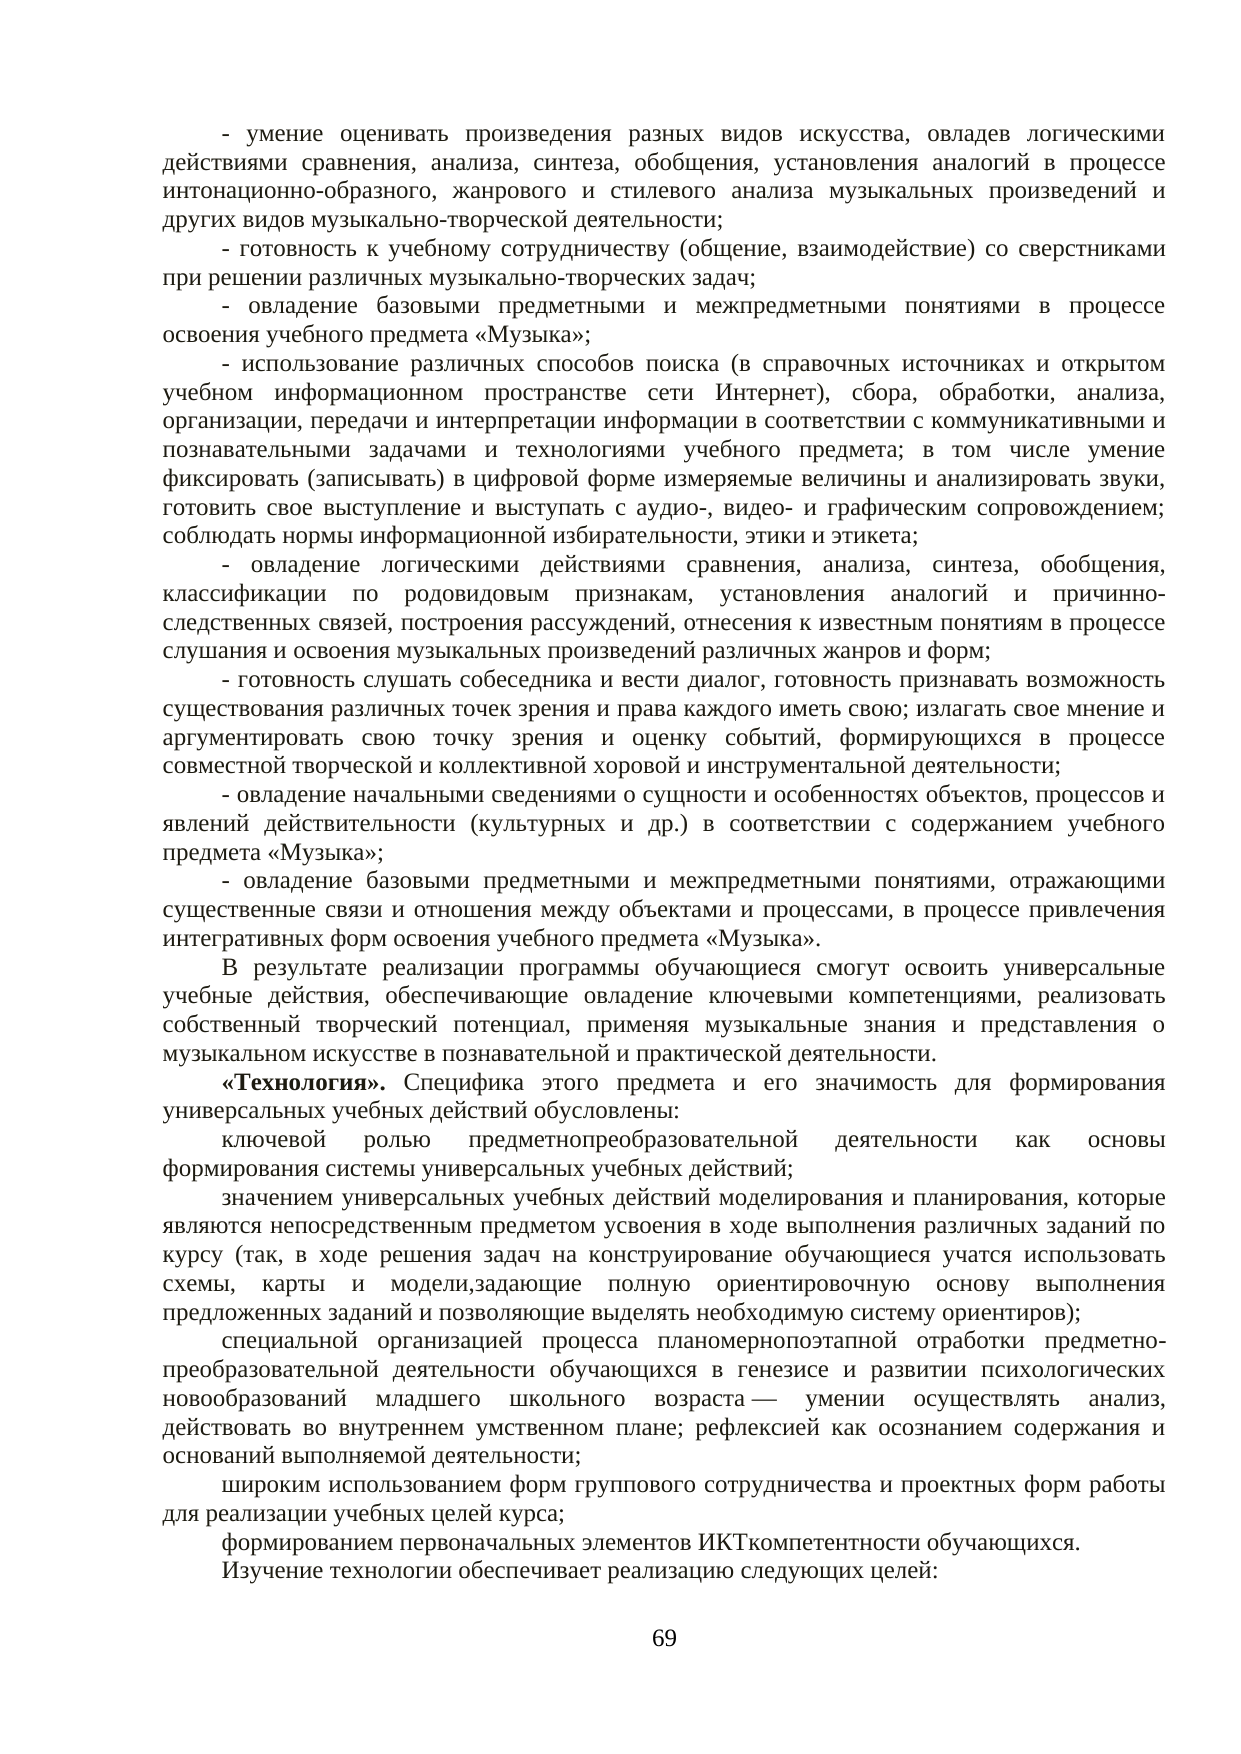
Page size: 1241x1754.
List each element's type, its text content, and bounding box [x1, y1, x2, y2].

text - умение оценивать произведения разных видов искусства, овладев логическими действиями сравнения, анализа, синтеза, обобщения, установления аналогий в процессе интонационно-образного, жанрового и стилевого анализа музыкальных произведений и других видов музыкально-творческой деятельности; [162, 118, 1166, 233]
text Изучение технологии обеспечивает реализацию следующих целей: [162, 1556, 1166, 1584]
text В результате реализации программы обучающиеся смогут освоить универсальные учебные действия, обеспечивающие овладение ключевыми компетенциями, реализовать собственный творческий потенциал, применяя музыкальные знания и представления о музыкальном искусстве в познавательной и практической деятельности. [162, 952, 1166, 1067]
text - использование различных способов поиска (в справочных источниках и открытом учебном информационном пространстве сети Интернет), сбора, обработки, анализа, организации, передачи и интерпретации информации в соответствии с коммуникативными и познавательными задачами и технологиями учебного предмета; в том числе умение фиксировать (записывать) в цифровой форме измеряемые величины и анализировать звуки, готовить свое выступление и выступать с аудио-, видео- и графическим сопровождением; соблюдать нормы информационной избирательности, этики и этикета; [162, 348, 1166, 549]
text формированием первоначальных элементов ИКТ­компетентности обучающихся. [162, 1527, 1166, 1556]
text - овладение начальными сведениями о сущности и особенностях объектов, процессов и явлений действительности (культурных и др.) в соответствии с содержанием учебного предмета «Музыка»; [162, 779, 1166, 866]
text - овладение базовыми предметными и межпредметными понятиями в процессе освоения учебного предмета «Музыка»; [162, 291, 1166, 348]
text - овладение базовыми предметными и межпредметными понятиями, отражающими существенные связи и отношения между объектами и процессами, в процессе привлечения интегративных форм освоения учебного предмета «Музыка». [162, 866, 1166, 952]
text специальной организацией процесса планомерно­поэтапной отработки предметно­преобразовательной деятельности обучающихся в генезисе и развитии психологических новообразований младшего школьного возраста — умении осуществлять анализ, действовать во внутреннем умственном плане; рефлексией как осознанием содержания и оснований выполняемой деятельности; [162, 1326, 1166, 1469]
text - готовность к учебному сотрудничеству (общение, взаимодействие) со сверстниками при решении различных музыкально-творческих задач; [162, 233, 1166, 291]
text значением универсальных учебных действий моделирования и планирования, которые являются непосредственным предметом усвоения в ходе выполнения различных заданий по курсу (так, в ходе решения задач на конструирование обучающиеся учатся использовать схемы, карты и модели,задающие полную ориентировочную основу выполнения предложенных заданий и позволяющие выделять необходимую систему ориентиров); [162, 1182, 1166, 1326]
text - готовность слушать собеседника и вести диалог, готовность признавать возможность существования различных точек зрения и права каждого иметь свою; излагать свое мнение и аргументировать свою точку зрения и оценку событий, формирующихся в процессе совместной творческой и коллективной хоровой и инструментальной деятельности; [162, 664, 1166, 779]
text широким использованием форм группового сотрудничества и проектных форм работы для реализации учебных целей курса; [162, 1469, 1166, 1527]
text - овладение логическими действиями сравнения, анализа, синтеза, обобщения, классификации по родовидовым признакам, установления аналогий и причинно-следственных связей, построения рассуждений, отнесения к известным понятиям в процессе слушания и освоения музыкальных произведений различных жанров и форм; [162, 549, 1166, 664]
text «Технология». Специфика этого предмета и его значимость для формирования универсальных учебных действий обусловлены: [162, 1067, 1166, 1124]
text ключевой ролью предметно­преобразовательной деятельности как основы формирования системы универсальных учебных действий; [162, 1124, 1166, 1182]
